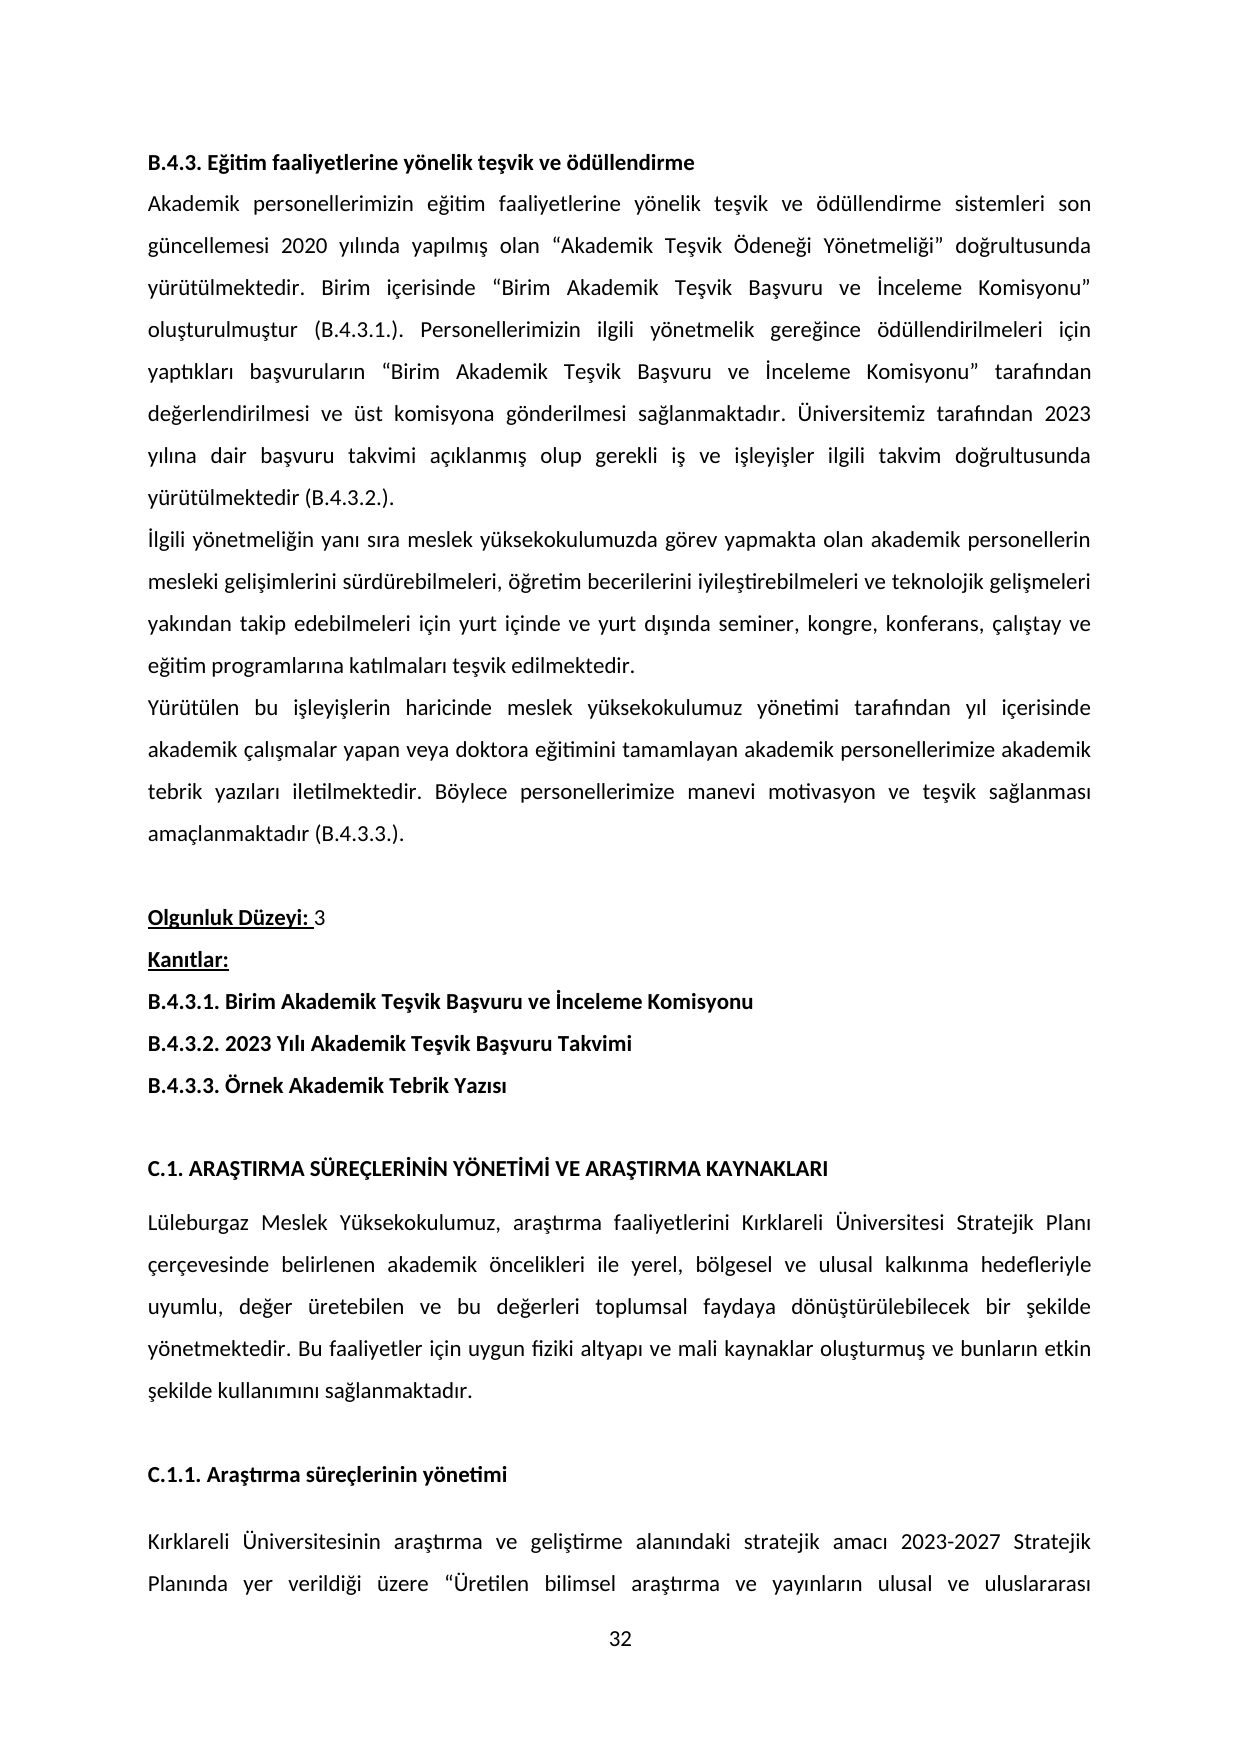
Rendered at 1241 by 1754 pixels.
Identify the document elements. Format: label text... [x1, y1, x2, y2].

text B.4.3. Eğitim faaliyetlerine yönelik teşvik ve ödüllendirme [148, 148, 1093, 176]
text Kanıtlar: [148, 945, 1093, 973]
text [148, 1527, 1093, 1597]
text Yürütülen bu işleyişlerin haricinde meslek yüksekokulumuz yönetimi tarafından yıl içerisinde akademik çalışmalar yapan veya doktora eğitimini tamamlayan akademik personellerimize akademik tebrik yazıları iletilmektedir. Böylece personellerimize manevi motivasyon ve teşvik sağlanması amaçlanmaktadır (B.4.3.3.). [148, 693, 1093, 847]
text C.1. ARAŞTIRMA SÜREÇLERİNİN YÖNETİMİ VE ARAŞTIRMA KAYNAKLARI [148, 1154, 1093, 1182]
text B.4.3.3. Örnek Akademik Tebrik Yazısı [148, 1071, 1093, 1099]
text Lüleburgaz Meslek Yüksekokulumuz, araştırma faaliyetlerini Kırklareli Üniversitesi Stratejik Planı çerçevesinde belirlenen akademik öncelikleri ile yerel, bölgesel ve ulusal kalkınma hedefleriyle uyumlu, değer üretebilen ve bu değerleri toplumsal faydaya dönüştürülebilecek bir şekilde yönetmektedir. Bu faaliyetler için uygun fiziki altyapı ve mali kaynaklar oluşturmuş ve bunların etkin şekilde kullanımını sağlanmaktadır. [148, 1208, 1093, 1404]
text Olgunluk Düzeyi: 3 [148, 903, 1093, 931]
text B.4.3.1. Birim Akademik Teşvik Başvuru ve İnceleme Komisyonu [148, 987, 1093, 1015]
text B.4.3.2. 2023 Yılı Akademik Teşvik Başvuru Takvimi [148, 1029, 1093, 1057]
text İlgili yönetmeliğin yanı sıra meslek yüksekokulumuzda görev yapmakta olan akademik personellerin mesleki gelişimlerini sürdürebilmeleri, öğretim becerilerini iyileştirebilmeleri ve teknolojik gelişmeleri yakından takip edebilmeleri için yurt içinde ve yurt dışında seminer, kongre, konferans, çalıştay ve eğitim programlarına katılmaları teşvik edilmektedir. [148, 525, 1093, 679]
text Akademik personellerimizin eğitim faaliyetlerine yönelik teşvik ve ödüllendirme sistemleri son güncellemesi 2020 yılında yapılmış olan “Akademik Teşvik Ödeneği Yönetmeliği” doğrultusunda yürütülmektedir. Birim içerisinde “Birim Akademik Teşvik Başvuru ve İnceleme Komisyonu” oluşturulmuştur (B.4.3.1.). Personellerimizin ilgili yönetmelik gereğince ödüllendirilmeleri için yaptıkları başvuruların “Birim Akademik Teşvik Başvuru ve İnceleme Komisyonu” tarafından değerlendirilmesi ve üst komisyona gönderilmesi sağlanmaktadır. Üniversitemiz tarafından 2023 yılına dair başvuru takvimi açıklanmış olup gerekli iş ve işleyişler ilgili takvim doğrultusunda yürütülmektedir (B.4.3.2.). [148, 189, 1093, 511]
text C.1.1. Araştırma süreçlerinin yönetimi [148, 1460, 1093, 1488]
